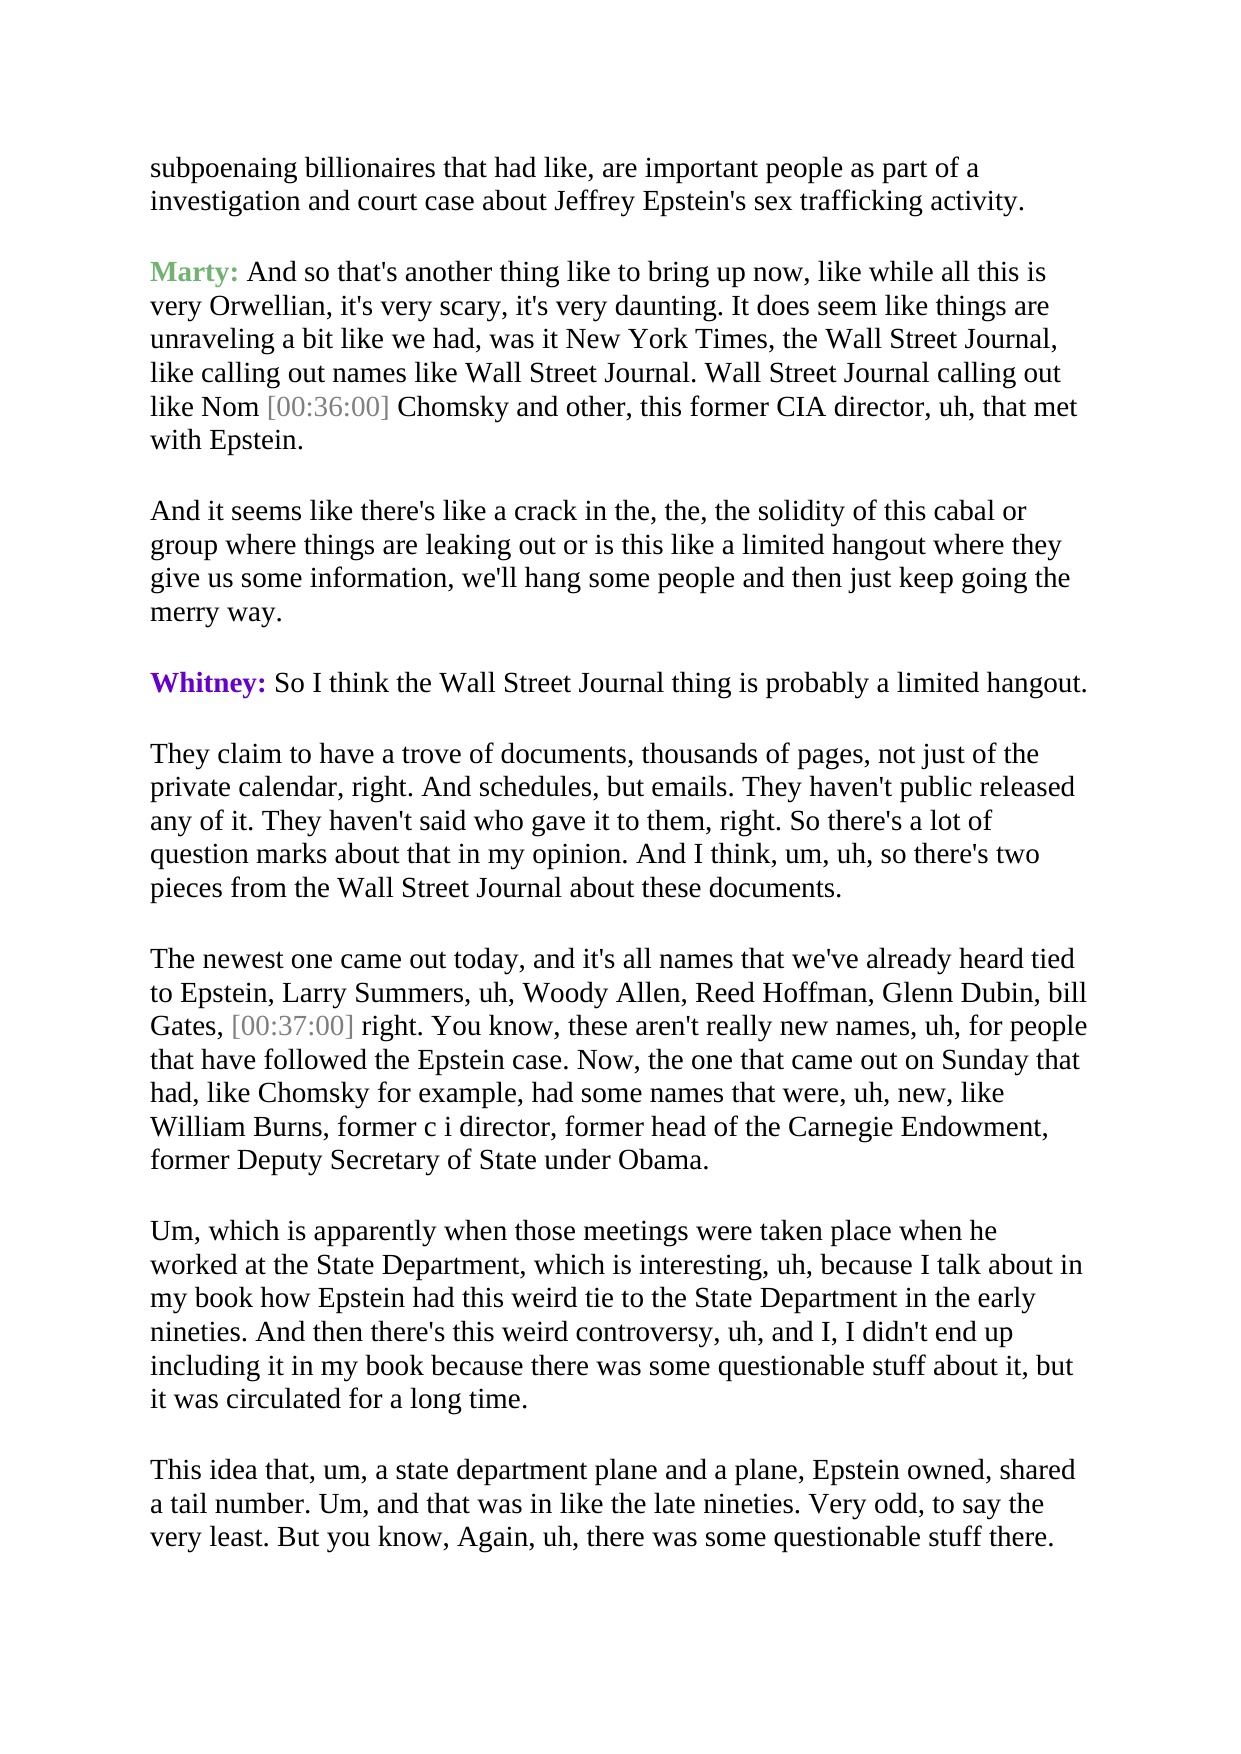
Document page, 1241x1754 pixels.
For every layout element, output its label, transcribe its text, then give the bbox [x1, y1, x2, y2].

text And it seems like there's like a crack in the, the, the solidity of this cabal or group where things are leaking out or is this like a limited hangout where they give us some information, we'll hang some people and then just keep going the merry way. [150, 493, 1090, 627]
text Um, which is apparently when those meetings were taken place when he worked at the State Department, which is interesting, uh, because I talk about in my book how Epstein had this weird tie to the State Department in the early nineties. And then there's this weird controversy, uh, and I, I didn't end up including it in my book because there was some questionable stuff about it, but it was circulated for a long time. [150, 1213, 1090, 1415]
text Marty: And so that's another thing like to bring up now, like while all this is very Orwellian, it's very scary, it's very daunting. It does seem like things are unraveling a bit like we had, was it New York Times, the Wall Street Journal, like calling out names like Wall Street Journal. Wall Street Journal calling out like Nom [00:36:00] Chomsky and other, this former CIA director, uh, that met with Epstein. [150, 254, 1090, 456]
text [150, 150, 1090, 217]
text Whitney: So I think the Wall Street Journal thing is probably a limited hangout. [150, 665, 1090, 698]
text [150, 1452, 1090, 1553]
text The newest one came out today, and it's all names that we've already heard tied to Epstein, Larry Summers, uh, Woody Allen, Reed Hoffman, Glenn Dubin, bill Gates, [00:37:00] right. You know, these aren't really new names, uh, for people that have followed the Epstein case. Now, the one that came out on Sunday that had, like Chomsky for example, had some names that were, uh, new, like William Burns, former c i director, former head of the Carnegie Endowment, former Deputy Secretary of State under Obama. [150, 941, 1090, 1176]
text They claim to have a trove of documents, thousands of pages, not just of the private calendar, right. And schedules, but emails. They haven't public released any of it. They haven't said who gave it to them, right. So there's a lot of question marks about that in my opinion. And I think, um, uh, so there's two pieces from the Wall Street Journal about these documents. [150, 736, 1090, 904]
